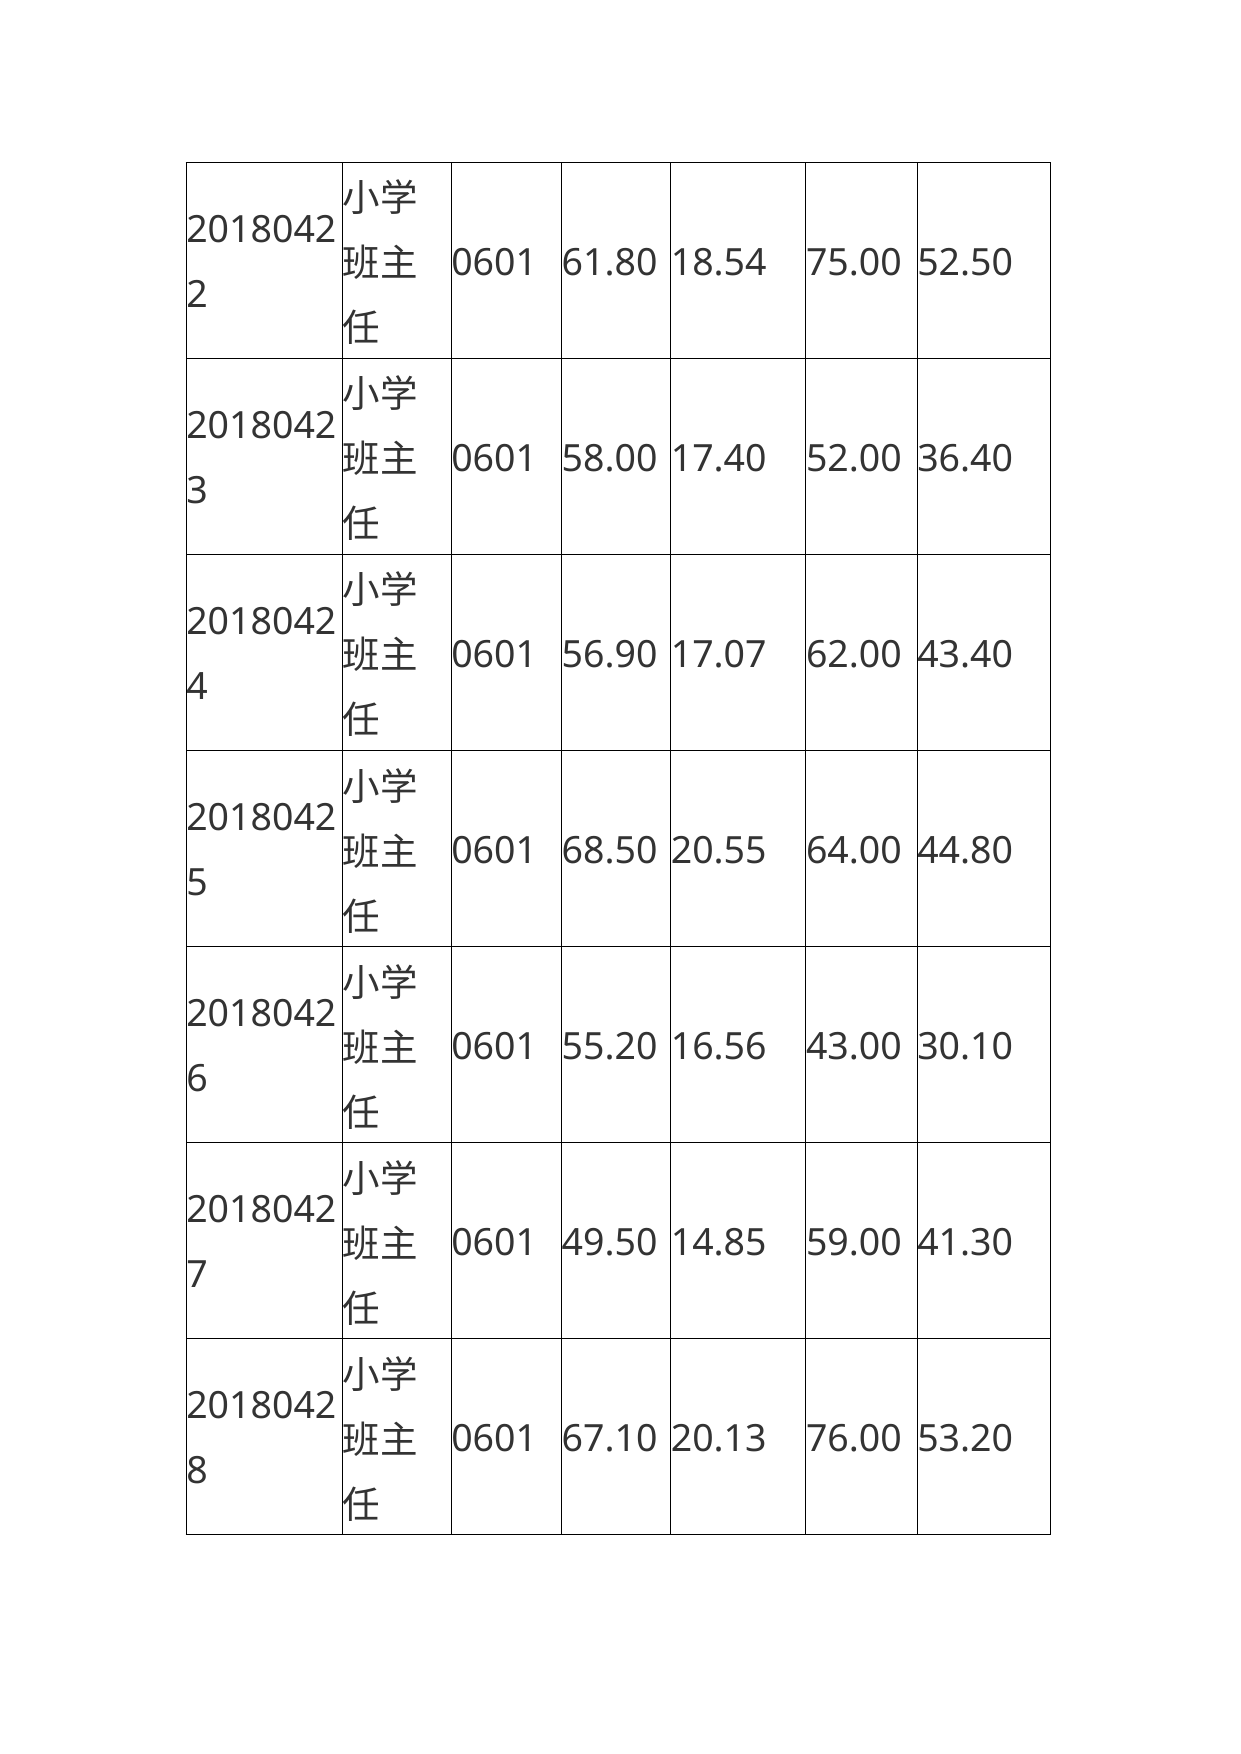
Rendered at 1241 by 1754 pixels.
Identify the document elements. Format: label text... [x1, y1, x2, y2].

table_cell 76.00 [806, 1339, 917, 1534]
table_cell 55.20 [562, 947, 670, 1142]
table_cell 44.80 [918, 751, 1050, 946]
table_cell 0601 [452, 359, 561, 554]
table_cell 49.50 [562, 1143, 670, 1338]
table_cell 56.90 [562, 555, 670, 750]
table_cell 20180425 [187, 751, 342, 946]
table_cell 小学班主任 [343, 163, 451, 358]
table_cell 58.00 [562, 359, 670, 554]
table_cell 59.00 [806, 1143, 917, 1338]
table_cell 0601 [452, 555, 561, 750]
table_cell 36.40 [918, 359, 1050, 554]
table_cell 小学班主任 [343, 947, 451, 1142]
table_cell 20180423 [187, 359, 342, 554]
table_cell 18.54 [671, 163, 805, 358]
table_cell 17.40 [671, 359, 805, 554]
table_cell 小学班主任 [343, 1339, 451, 1534]
table_cell 0601 [452, 947, 561, 1142]
table_cell 62.00 [806, 555, 917, 750]
table_cell 17.07 [671, 555, 805, 750]
table_cell 20.13 [671, 1339, 805, 1534]
table_cell 小学班主任 [343, 751, 451, 946]
table_cell 小学班主任 [343, 555, 451, 750]
table_cell 小学班主任 [343, 359, 451, 554]
table_cell 67.10 [562, 1339, 670, 1534]
table_cell 52.00 [806, 359, 917, 554]
table_cell 20180428 [187, 1339, 342, 1534]
table_cell 53.20 [918, 1339, 1050, 1534]
table_cell 41.30 [918, 1143, 1050, 1338]
table_cell 14.85 [671, 1143, 805, 1338]
table_cell 小学班主任 [343, 1143, 451, 1338]
table_cell 0601 [452, 1143, 561, 1338]
table_cell 0601 [452, 751, 561, 946]
table_cell 64.00 [806, 751, 917, 946]
table_cell 20180426 [187, 947, 342, 1142]
table_cell 20180422 [187, 163, 342, 358]
table_cell 43.40 [918, 555, 1050, 750]
table_cell 43.00 [806, 947, 917, 1142]
table_cell 20.55 [671, 751, 805, 946]
table_cell 16.56 [671, 947, 805, 1142]
table_cell 0601 [452, 1339, 561, 1534]
table_cell 30.10 [918, 947, 1050, 1142]
table_cell 20180427 [187, 1143, 342, 1338]
table_cell 52.50 [918, 163, 1050, 358]
table_cell 68.50 [562, 751, 670, 946]
table_cell 0601 [452, 163, 561, 358]
table_cell 20180424 [187, 555, 342, 750]
table_cell 61.80 [562, 163, 670, 358]
table_cell 75.00 [806, 163, 917, 358]
